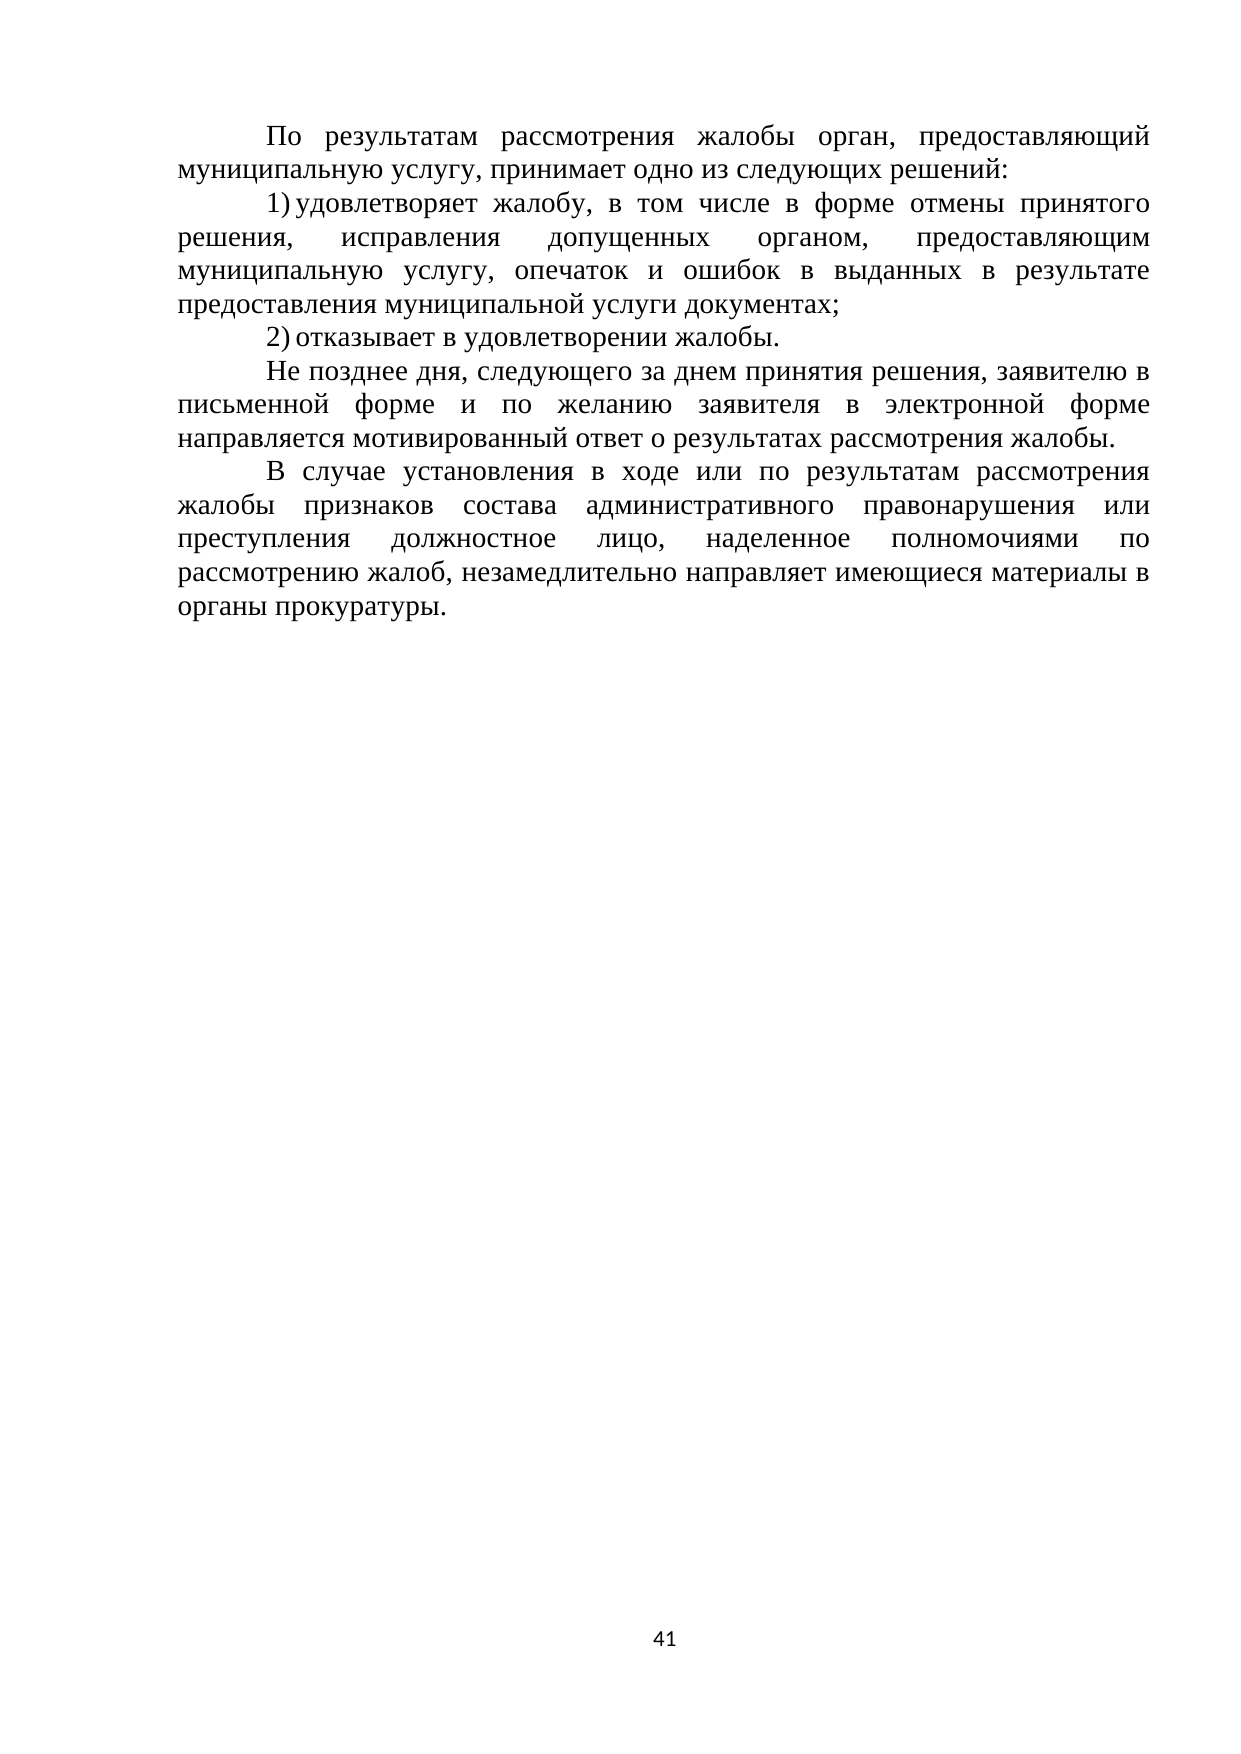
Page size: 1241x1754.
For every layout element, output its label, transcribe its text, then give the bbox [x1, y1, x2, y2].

list В случае установления в ходе или по результатам рассмотрения жалобы признаков состава административного правонарушения или преступления должностное лицо, наделенное полномочиями по рассмотрению жалоб, незамедлительно направляет имеющиеся материалы в органы прокуратуры. [177, 453, 1152, 621]
list Не позднее дня, следующего за днем принятия решения, заявителю в письменной форме и по желанию заявителя в электронной форме направляется мотивированный ответ о результатах рассмотрения жалобы. [177, 353, 1152, 453]
list отказывает в удовлетворении жалобы. [177, 319, 1152, 353]
list удовлетворяет жалобу, в том числе в форме отмены принятого решения, исправления допущенных органом, предоставляющим муниципальную услугу, опечаток и ошибок в выданных в результате предоставления муниципальной услуги документах; [177, 185, 1152, 319]
list По результатам рассмотрения жалобы орган, предоставляющий муниципальную услугу, принимает одно из следующих решений: [177, 118, 1152, 185]
